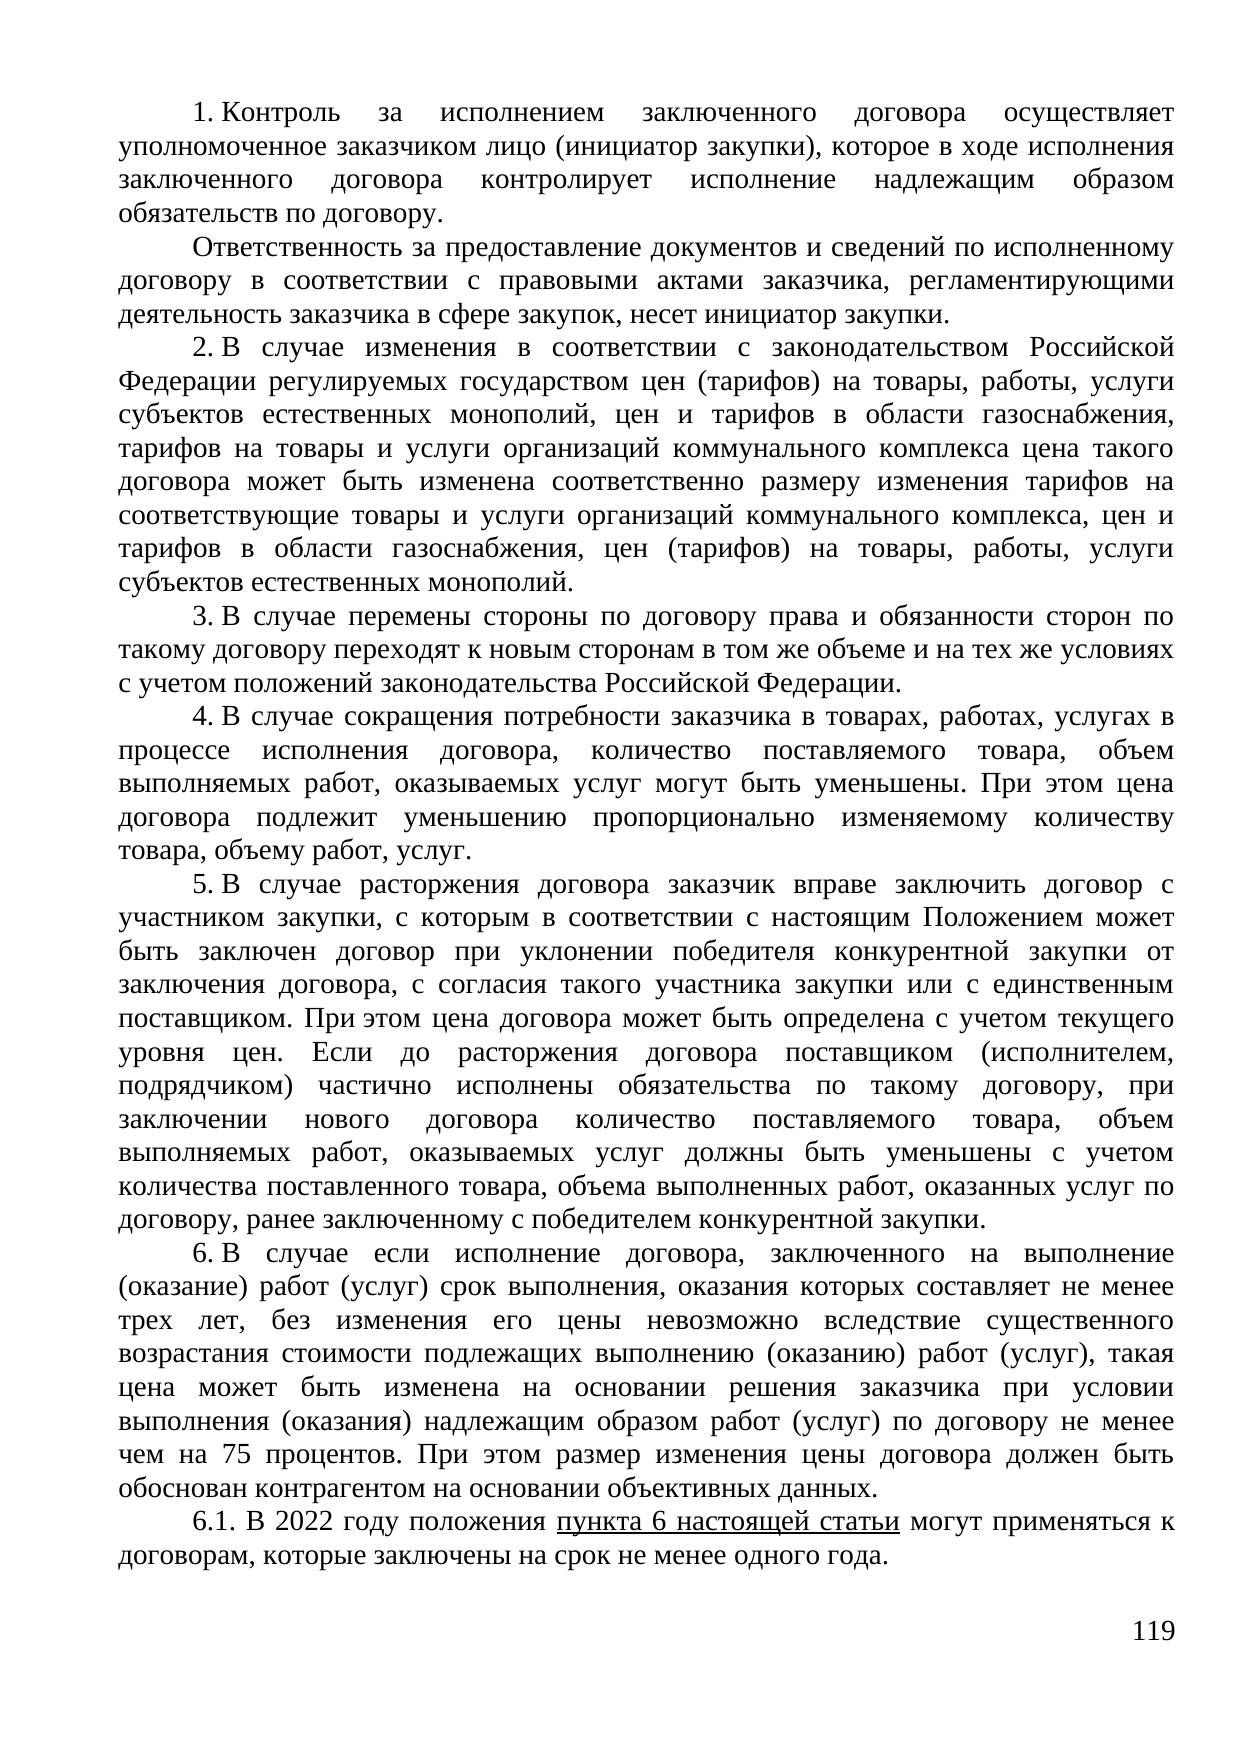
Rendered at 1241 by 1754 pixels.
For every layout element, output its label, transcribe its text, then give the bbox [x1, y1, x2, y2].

text Ответственность за предоставление документов и сведений по исполненному договору в соответствии с правовыми актами заказчика, регламентирующими деятельность заказчика в сфере закупок, несет инициатор закупки. [118, 229, 1175, 329]
text 3. В случае перемены стороны по договору права и обязанности сторон по такому договору переходят к новым сторонам в том же объеме и на тех же условиях с учетом положений законодательства Российской Федерации. [118, 598, 1175, 698]
text 2. В случае изменения в соответствии с законодательством Российской Федерации регулируемых государством цен (тарифов) на товары, работы, услуги субъектов естественных монополий, цен и тарифов в области газоснабжения, тарифов на товары и услуги организаций коммунального комплекса цена такого договора может быть изменена соответственно размеру изменения тарифов на соответствующие товары и услуги организаций коммунального комплекса, цен и тарифов в области газоснабжения, цен (тарифов) на товары, работы, услуги субъектов естественных монополий. [118, 329, 1175, 598]
text 6. В случае если исполнение договора, заключенного на выполнение (оказание) работ (услуг) срок выполнения, оказания которых составляет не менее трех лет, без изменения его цены невозможно вследствие существенного возрастания стоимости подлежащих выполнению (оказанию) работ (услуг), такая цена может быть изменена на основании решения заказчика при условии выполнения (оказания) надлежащим образом работ (услуг) по договору не менее чем на 75 процентов. При этом размер изменения цены договора должен быть обоснован контрагентом на основании объективных данных. [118, 1235, 1175, 1503]
text 5. В случае расторжения договора заказчик вправе заключить договор с участником закупки, с которым в соответствии с настоящим Положением может быть заключен договор при уклонении победителя конкурентной закупки от заключения договора, с согласия такого участника закупки или с единственным поставщиком. При этом цена договора может быть определена с учетом текущего уровня цен. Если до расторжения договора поставщиком (исполнителем, подрядчиком) частично исполнены обязательства по такому договору, при заключении нового договора количество поставляемого товара, объем выполняемых работ, оказываемых услуг должны быть уменьшены с учетом количества поставленного товара, объема выполненных работ, оказанных услуг по договору, ранее заключенному с победителем конкурентной закупки. [118, 866, 1175, 1235]
text 1. Контроль за исполнением заключенного договора осуществляет уполномоченное заказчиком лицо (инициатор закупки), которое в ходе исполнения заключенного договора контролирует исполнение надлежащим образом обязательств по договору. [118, 94, 1175, 229]
text 6.1. В 2022 году положения пункта 6 настоящей статьи могут применяться к договорам, которые заключены на срок не менее одного года. [118, 1503, 1175, 1570]
text 4. В случае сокращения потребности заказчика в товарах, работах, услугах в процессе исполнения договора, количество поставляемого товара, объем выполняемых работ, оказываемых услуг могут быть уменьшены. При этом цена договора подлежит уменьшению пропорционально изменяемому количеству товара, объему работ, услуг. [118, 698, 1175, 866]
